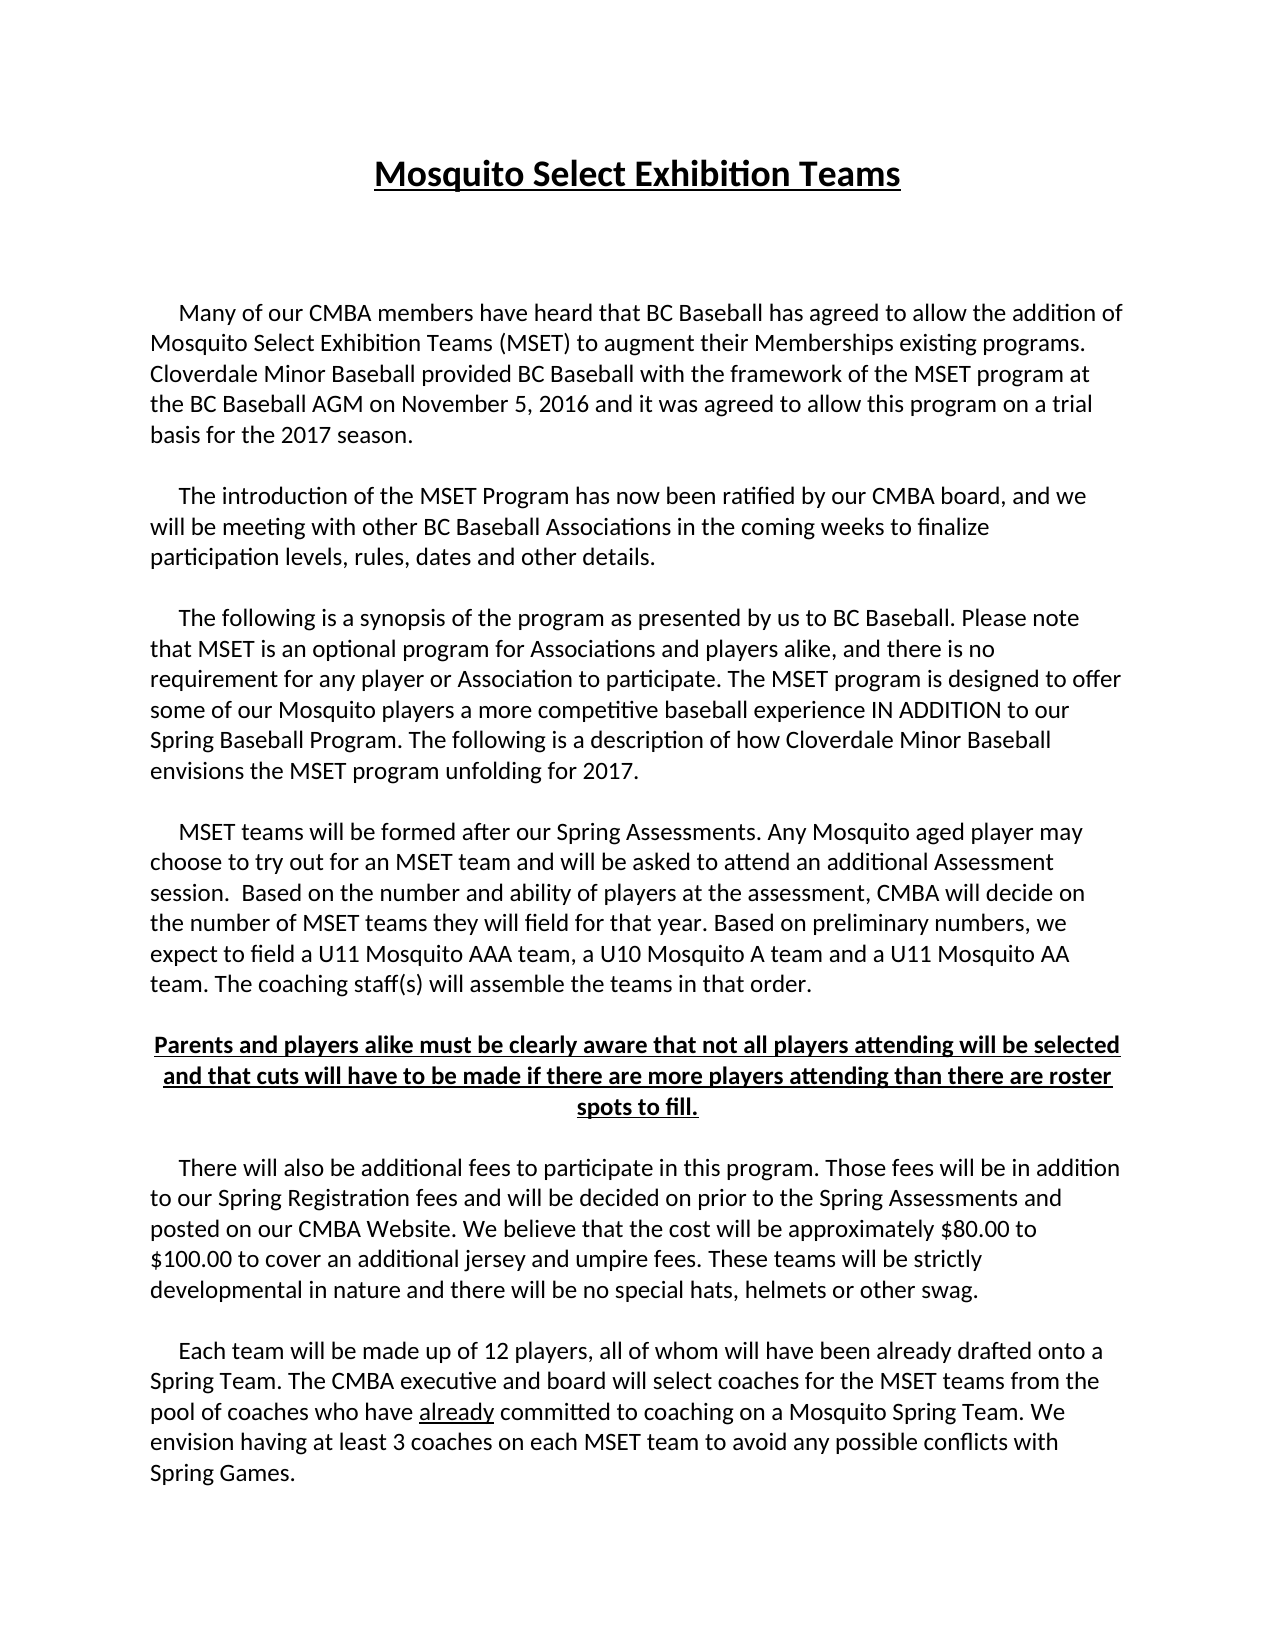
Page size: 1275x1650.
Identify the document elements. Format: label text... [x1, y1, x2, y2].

text Many of our CMBA members have heard that BC Baseball has agreed to allow the addition of Mosquito Select Exhibition Teams (MSET) to augment their Memberships existing programs. Cloverdale Minor Baseball provided BC Baseball with the framework of the MSET program at the BC Baseball AGM on November 5, 2016 and it was agreed to allow this program on a trial basis for the 2017 season. [150, 297, 1125, 450]
text There will also be additional fees to participate in this program. Those fees will be in addition to our Spring Registration fees and will be decided on prior to the Spring Assessments and posted on our CMBA Website. We believe that the cost will be approximately $80.00 to $100.00 to cover an additional jersey and umpire fees. These teams will be strictly developmental in nature and there will be no special hats, helmets or other swag. [150, 1152, 1125, 1304]
text The following is a synopsis of the program as presented by us to BC Baseball. Please note that MSET is an optional program for Associations and players alike, and there is no requirement for any player or Association to participate. The MSET program is designed to offer some of our Mosquito players a more competitive baseball experience IN ADDITION to our Spring Baseball Program. The following is a description of how Cloverdale Minor Baseball envisions the MSET program unfolding for 2017. [150, 602, 1125, 785]
text The introduction of the MSET Program has now been ratified by our CMBA board, and we will be meeting with other BC Baseball Associations in the coming weeks to finalize participation levels, rules, dates and other details. [150, 480, 1125, 572]
text Parents and players alike must be clearly aware that not all players attending will be selected and that cuts will have to be made if there are more players attending than there are roster spots to fill. [150, 1029, 1125, 1121]
text MSET teams will be formed after our Spring Assessments. Any Mosquito aged player may choose to try out for an MSET team and will be asked to attend an additional Assessment session. Based on the number and ability of players at the assessment, CMBA will decide on the number of MSET teams they will field for that year. Based on preliminary numbers, we expect to field a U11 Mosquito AAA team, a U10 Mosquito A team and a U11 Mosquito AA team. The coaching staff(s) will assemble the teams in that order. [150, 816, 1125, 999]
text Each team will be made up of 12 players, all of whom will have been already drafted onto a Spring Team. The CMBA executive and board will select coaches for the MSET teams from the pool of coaches who have already committed to coaching on a Mosquito Spring Team. We envision having at least 3 coaches on each MSET team to avoid any possible conflicts with Spring Games. [150, 1335, 1125, 1487]
text Mosquito Select Exhibition Teams [150, 150, 1125, 196]
